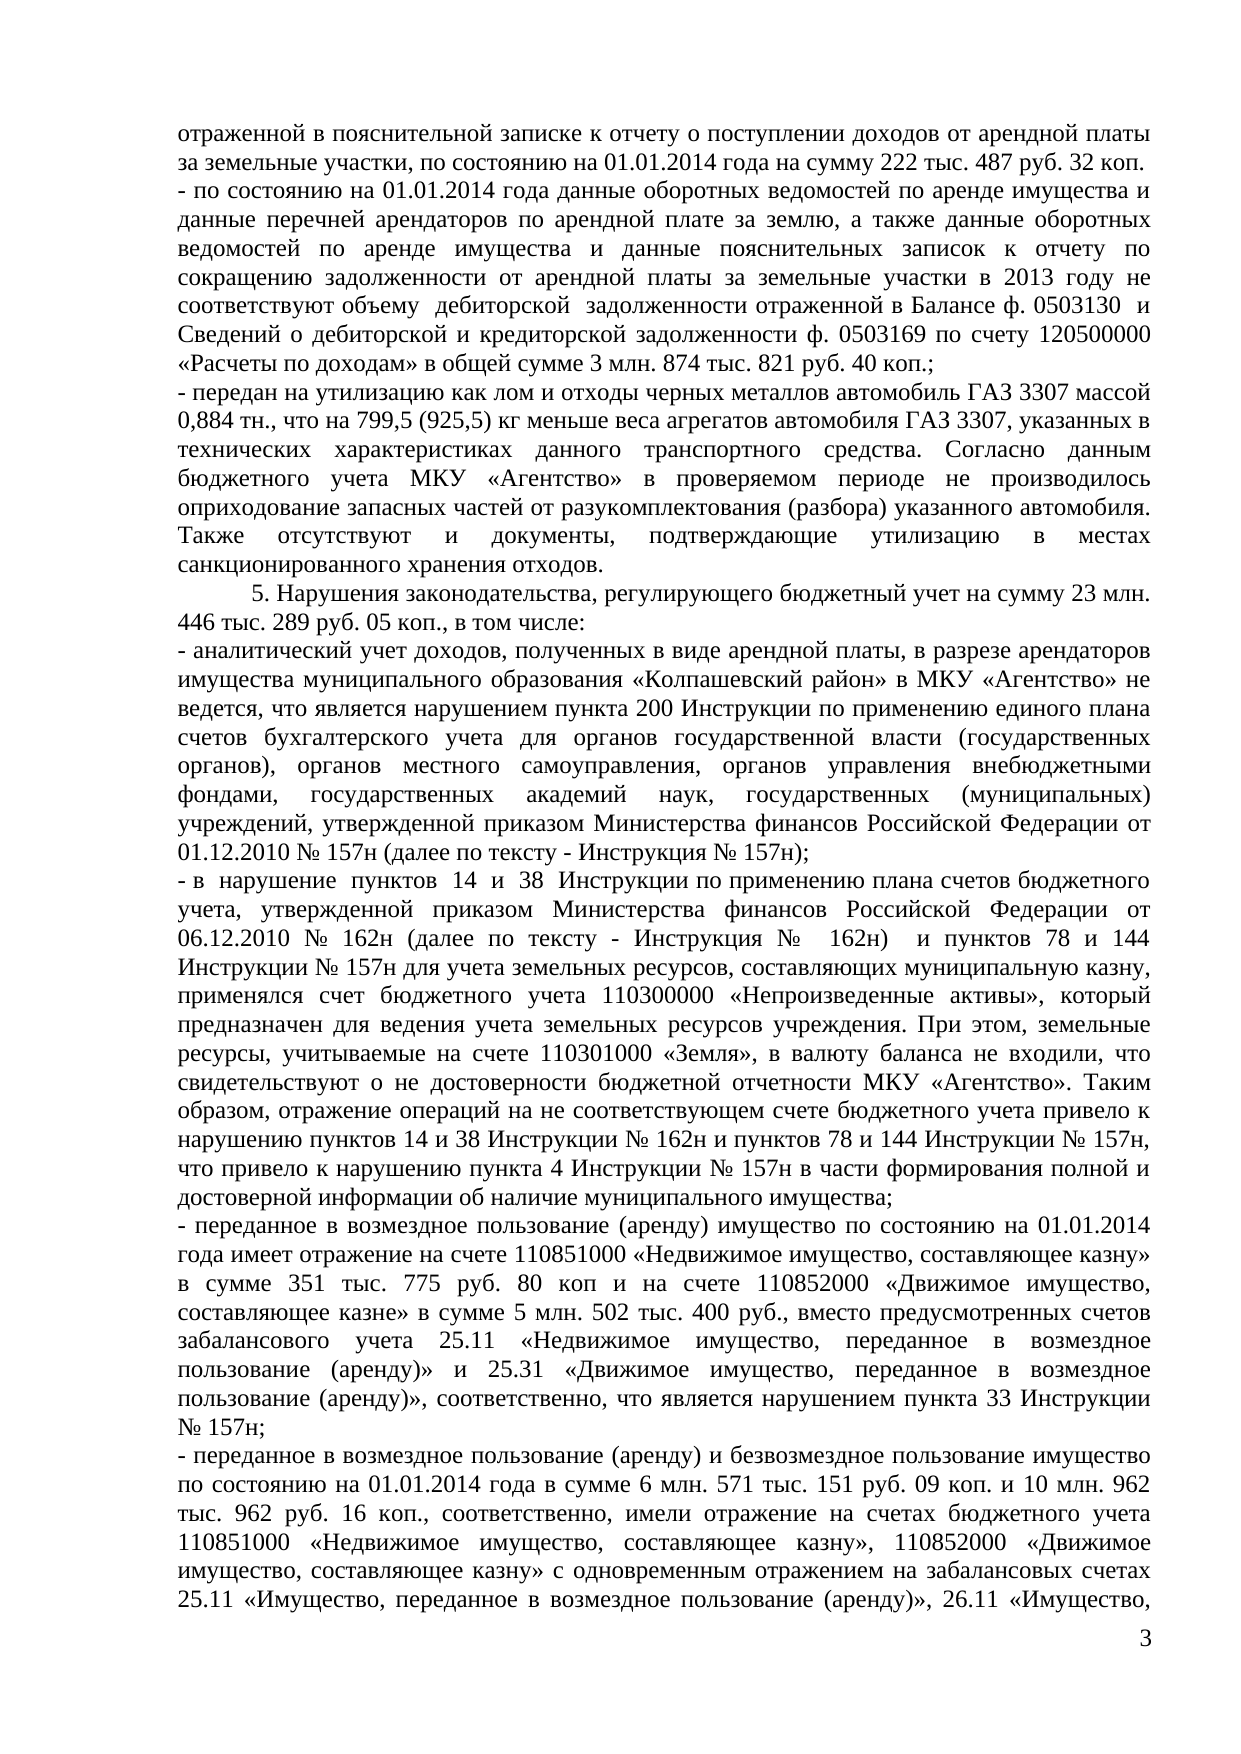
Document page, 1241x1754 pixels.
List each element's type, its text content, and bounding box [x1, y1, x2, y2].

text - переданное в возмездное пользование (аренду) имущество по состоянию на 01.01.2014 года имеет отражение на счете 110851000 «Недвижимое имущество, составляющее казну» в сумме 351 тыс. 775 руб. 80 коп и на счете 110852000 «Движимое имущество, составляющее казне» в сумме 5 млн. 502 тыс. 400 руб., вместо предусмотренных счетов забалансового учета 25.11 «Недвижимое имущество, переданное в возмездное пользование (аренду)» и 25.31 «Движимое имущество, переданное в возмездное пользование (аренду)», соответственно, что является нарушением пункта 33 Инструкции № 157н; [177, 1211, 1152, 1441]
text - передан на утилизацию как лом и отходы черных металлов автомобиль ГАЗ 3307 массой 0,884 тн., что на 799,5 (925,5) кг меньше веса агрегатов автомобиля ГАЗ 3307, указанных в технических характеристиках данного транспортного средства. Согласно данным бюджетного учета МКУ «Агентство» в проверяемом периоде не производилось оприходование запасных частей от разукомплектования (разбора) указанного автомобиля. Также отсутствуют и документы, подтверждающие утилизацию в местах санкционированного хранения отходов. [177, 377, 1152, 578]
text 5. Нарушения законодательства, регулирующего бюджетный учет на сумму 23 млн. 446 тыс. 289 руб. 05 коп., в том числе: [177, 578, 1152, 636]
text - по состоянию на 01.01.2014 года данные оборотных ведомостей по аренде имущества и данные перечней арендаторов по арендной плате за землю, а также данные оборотных ведомостей по аренде имущества и данные пояснительных записок к отчету по сокращению задолженности от арендной платы за земельные участки в 2013 году не соответствуют объему дебиторской задолженности отраженной в Балансе ф. 0503130 и Сведений о дебиторской и кредиторской задолженности ф. 0503169 по счету 120500000 «Расчеты по доходам» в общей сумме 3 млн. 874 тыс. 821 руб. 40 коп.; [177, 176, 1152, 377]
text - аналитический учет доходов, полученных в виде арендной платы, в разрезе арендаторов имущества муниципального образования «Колпашевский район» в МКУ «Агентство» не ведется, что является нарушением пункта 200 Инструкции по применению единого плана счетов бухгалтерского учета для органов государственной власти (государственных органов), органов местного самоуправления, органов управления внебюджетными фондами, государственных академий наук, государственных (муниципальных) учреждений, утвержденной приказом Министерства финансов Российской Федерации от 01.12.2010 № 157н (далее по тексту - Инструкция № 157н); [177, 636, 1152, 866]
text - в нарушение пунктов 14 и 38 Инструкции по применению плана счетов бюджетного учета, утвержденной приказом Министерства финансов Российской Федерации от 06.12.2010 № 162н (далее по тексту - Инструкция № 162н) и пунктов 78 и 144 Инструкции № 157н для учета земельных ресурсов, составляющих муниципальную казну, применялся счет бюджетного учета 110300000 «Непроизведенные активы», который предназначен для ведения учета земельных ресурсов учреждения. При этом, земельные ресурсы, учитываемые на счете 110301000 «Земля», в валюту баланса не входили, что свидетельствуют о не достоверности бюджетной отчетности МКУ «Агентство». Таким образом, отражение операций на не соответствующем счете бюджетного учета привело к нарушению пунктов 14 и 38 Инструкции № 162н и пунктов 78 и 144 Инструкции № 157н, что привело к нарушению пункта 4 Инструкции № 157н в части формирования полной и достоверной информации об наличие муниципального имущества; [177, 866, 1152, 1211]
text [177, 118, 1152, 176]
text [177, 1441, 1152, 1613]
